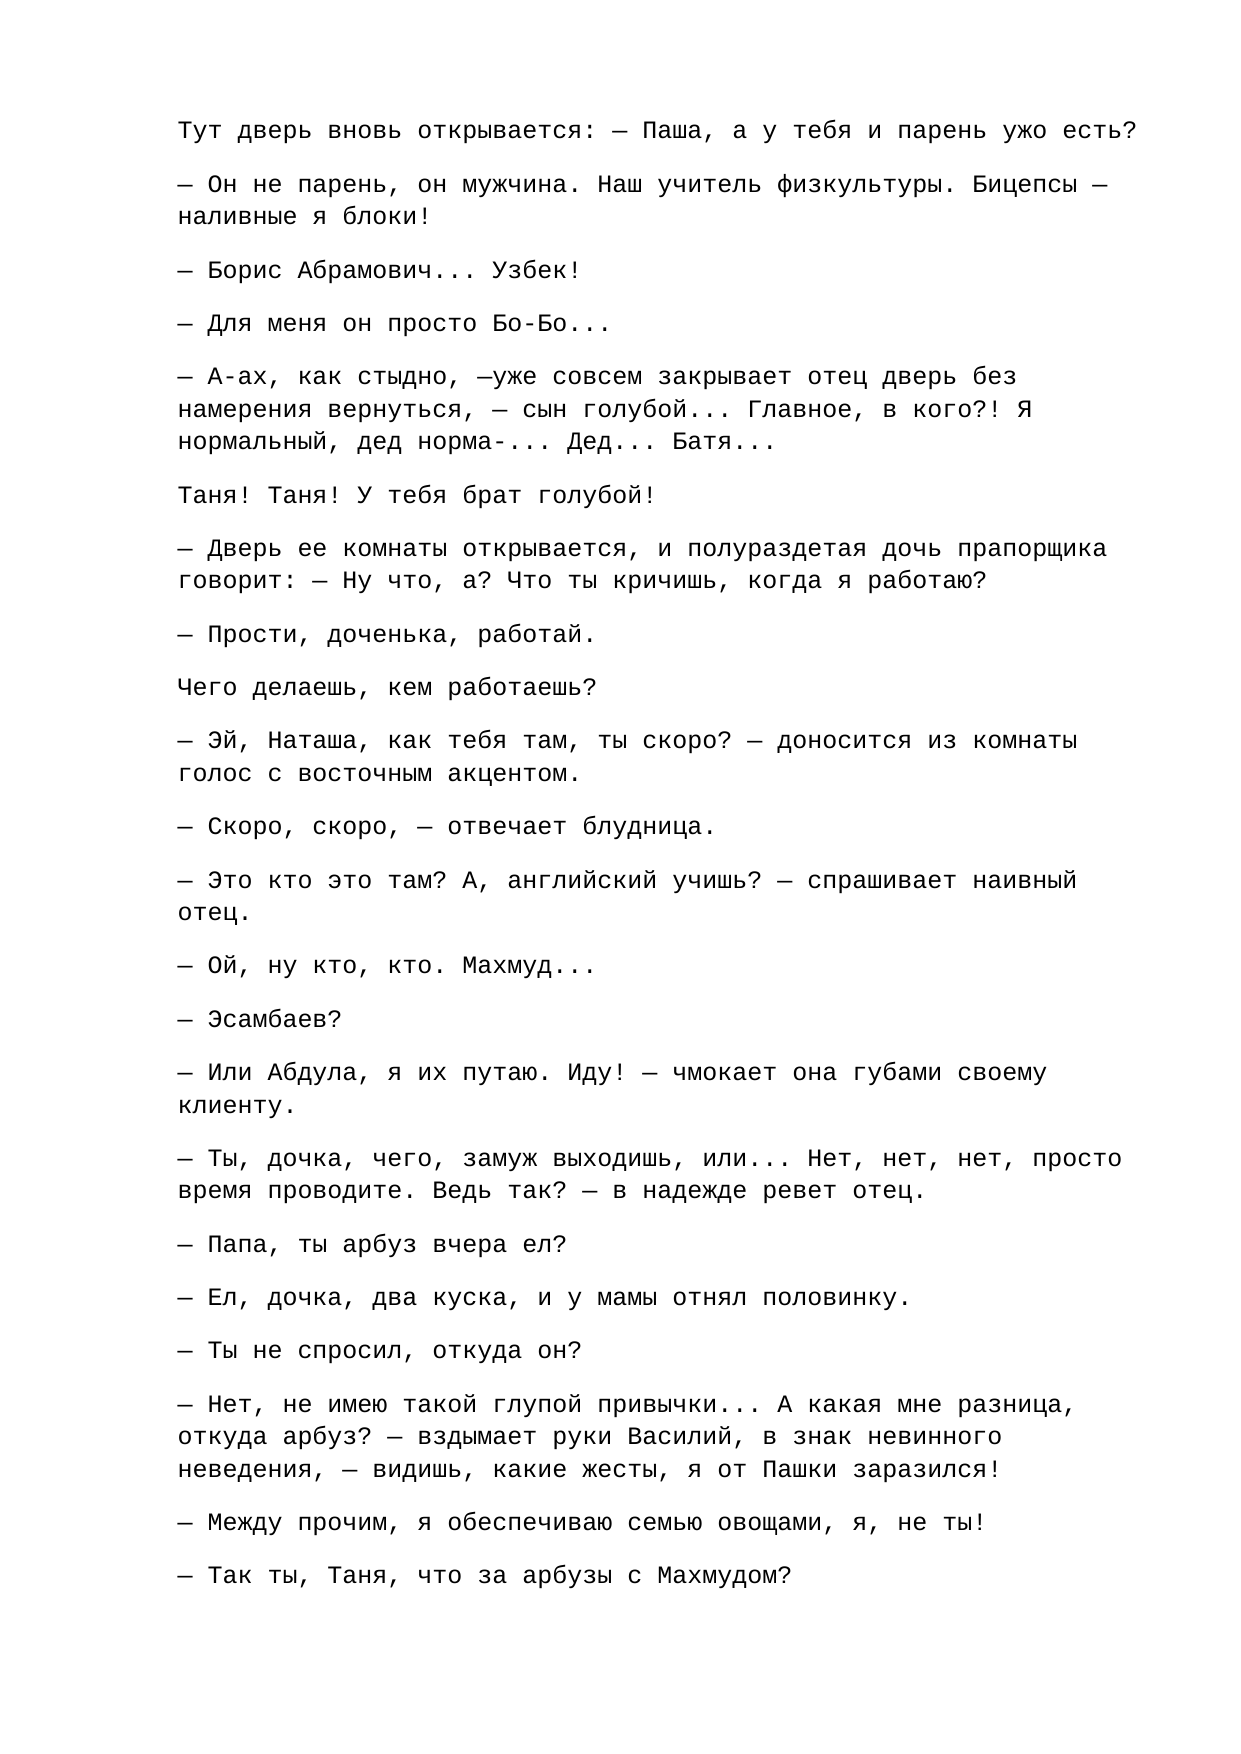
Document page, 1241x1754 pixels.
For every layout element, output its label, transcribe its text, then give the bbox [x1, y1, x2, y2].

text — Ел, дочка, два куска, и у мамы отнял половинку. [177, 1285, 1152, 1313]
text — Это кто это там? А, английский учишь? — спрашивает наивный отец. [177, 867, 1152, 928]
text — Дверь ее комнаты открывается, и полураздетая дочь прапорщика говорит: — Ну что, а? Что ты кричишь, когда я работаю? [177, 536, 1152, 596]
text — Папа, ты арбуз вчера ел? [177, 1231, 1152, 1260]
text — Между прочим, я обеспечиваю семью овощами, я, не ты! [177, 1510, 1152, 1538]
text Таня! Таня! У тебя брат голубой! [177, 482, 1152, 511]
text — Эй, Наташа, как тебя там, ты скоро? — доносится из комнаты голос с восточным акцентом. [177, 728, 1152, 789]
text — Он не парень, он мужчина. Наш учитель физкультуры. Бицепсы — наливные я блоки! [177, 171, 1152, 232]
text Тут дверь вновь открывается: — Паша, а у тебя и парень ужо есть? [177, 118, 1152, 146]
text — Борис Абрамович... Узбек! [177, 257, 1152, 286]
text — Или Абдула, я их путаю. Иду! — чмокает она губами своему клиенту. [177, 1060, 1152, 1121]
text — А-ах, как стыдно, —уже совсем закрывает отец дверь без намерения вернуться, — сын голубой... Главное, в кого?! Я нормальный, дед норма-... Дед... Батя... [177, 364, 1152, 457]
text — Прости, доченька, работай. [177, 621, 1152, 650]
text — Ой, ну кто, кто. Махмуд... [177, 953, 1152, 981]
text — Для меня он просто Бо-Бо... [177, 311, 1152, 339]
text — Скоро, скоро, — отвечает блудница. [177, 814, 1152, 842]
text — Эсамбаев? [177, 1006, 1152, 1035]
text Чего делаешь, кем работаешь? [177, 675, 1152, 703]
text — Ты, дочка, чего, замуж выходишь, или... Нет, нет, нет, просто время проводите. Ведь так? — в надежде ревет отец. [177, 1146, 1152, 1206]
text — Ты не спросил, откуда он? [177, 1338, 1152, 1366]
text — Нет, не имею такой глупой привычки... А какая мне разница, откуда арбуз? — вздымает руки Василий, в знак невинного неведения, — видишь, какие жесты, я от Пашки заразился! [177, 1391, 1152, 1485]
text — Так ты, Таня, что за арбузы с Махмудом? [177, 1563, 1152, 1591]
